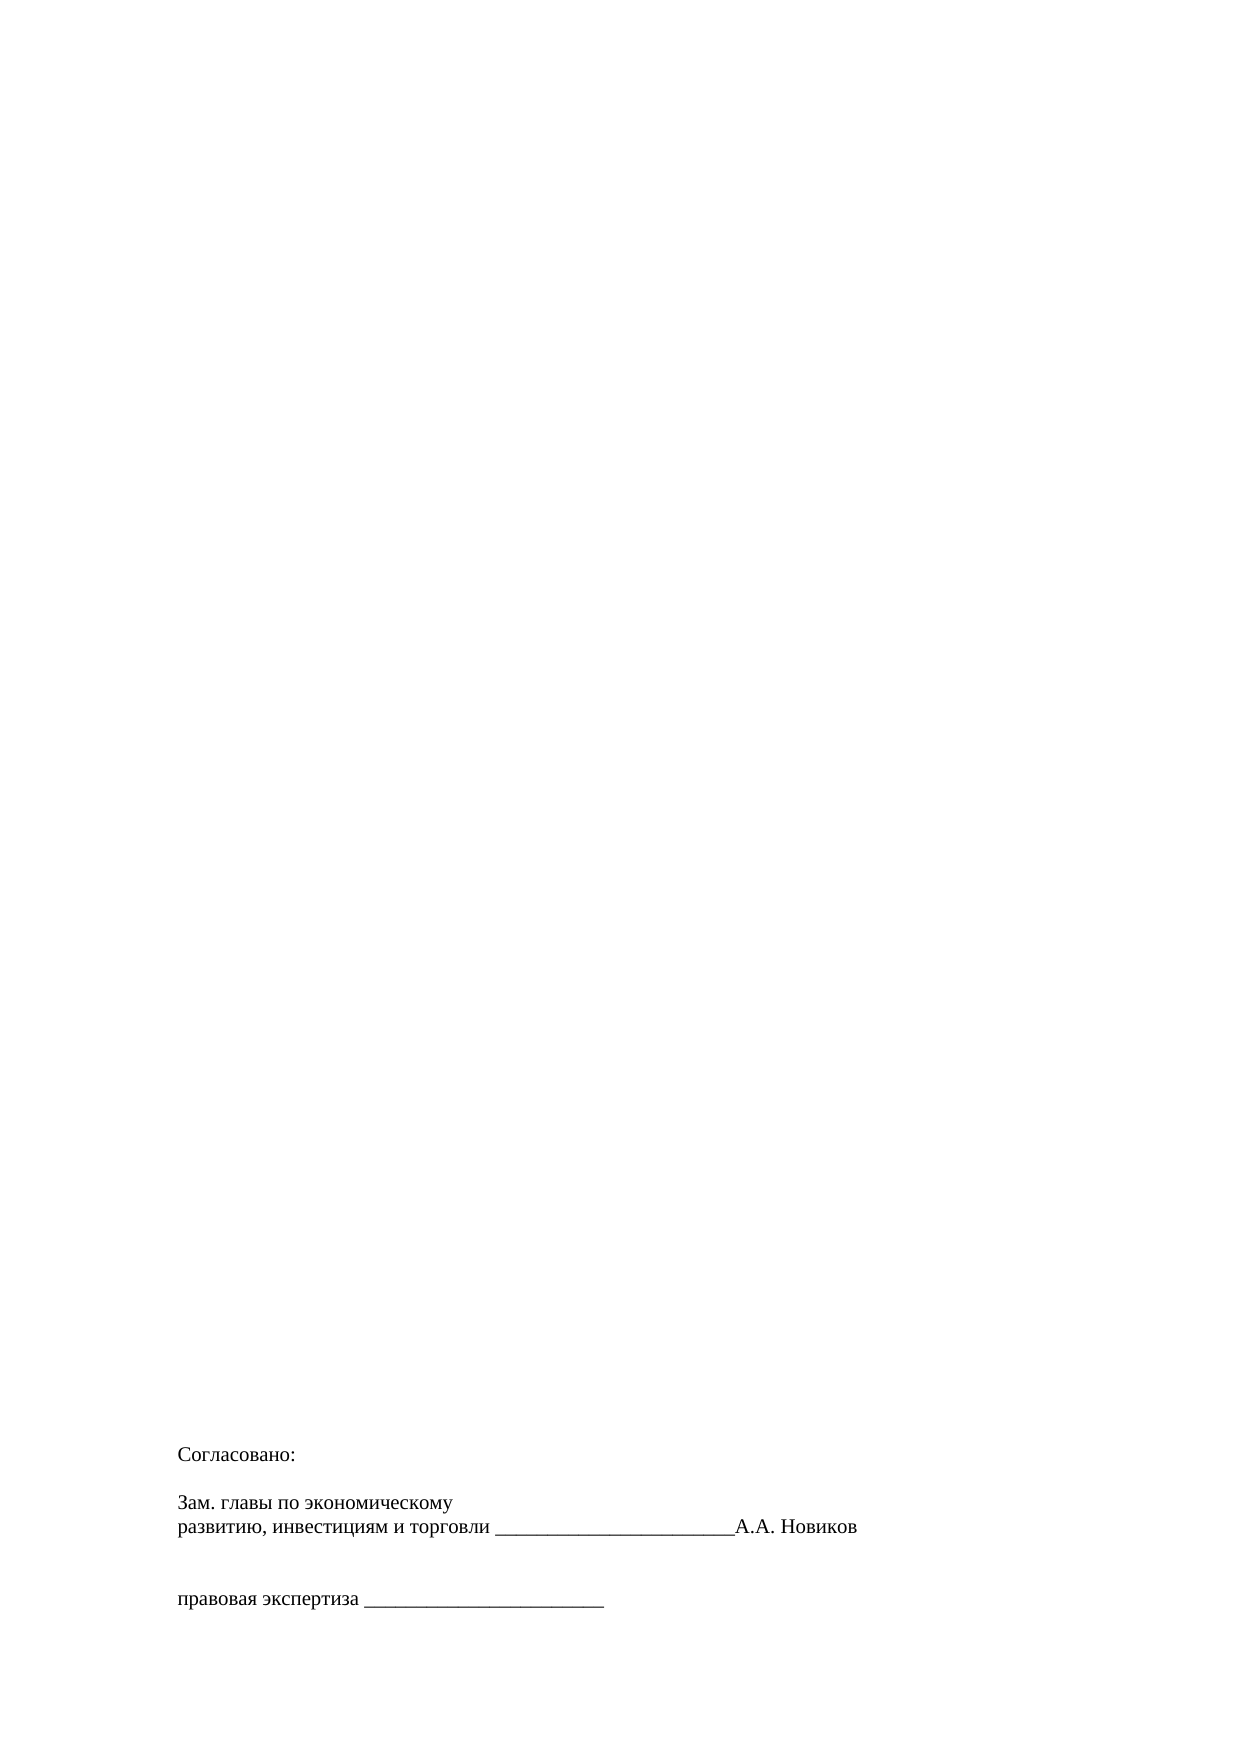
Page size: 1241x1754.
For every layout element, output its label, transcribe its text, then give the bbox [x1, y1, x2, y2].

text правовая экспертиза _______________________ [177, 1586, 1152, 1610]
text развитию, инвестициям и торговли _______________________А.А. Новиков [177, 1514, 1152, 1538]
text Согласовано: [177, 1442, 1152, 1466]
text Зам. главы по экономическому [177, 1490, 1152, 1514]
